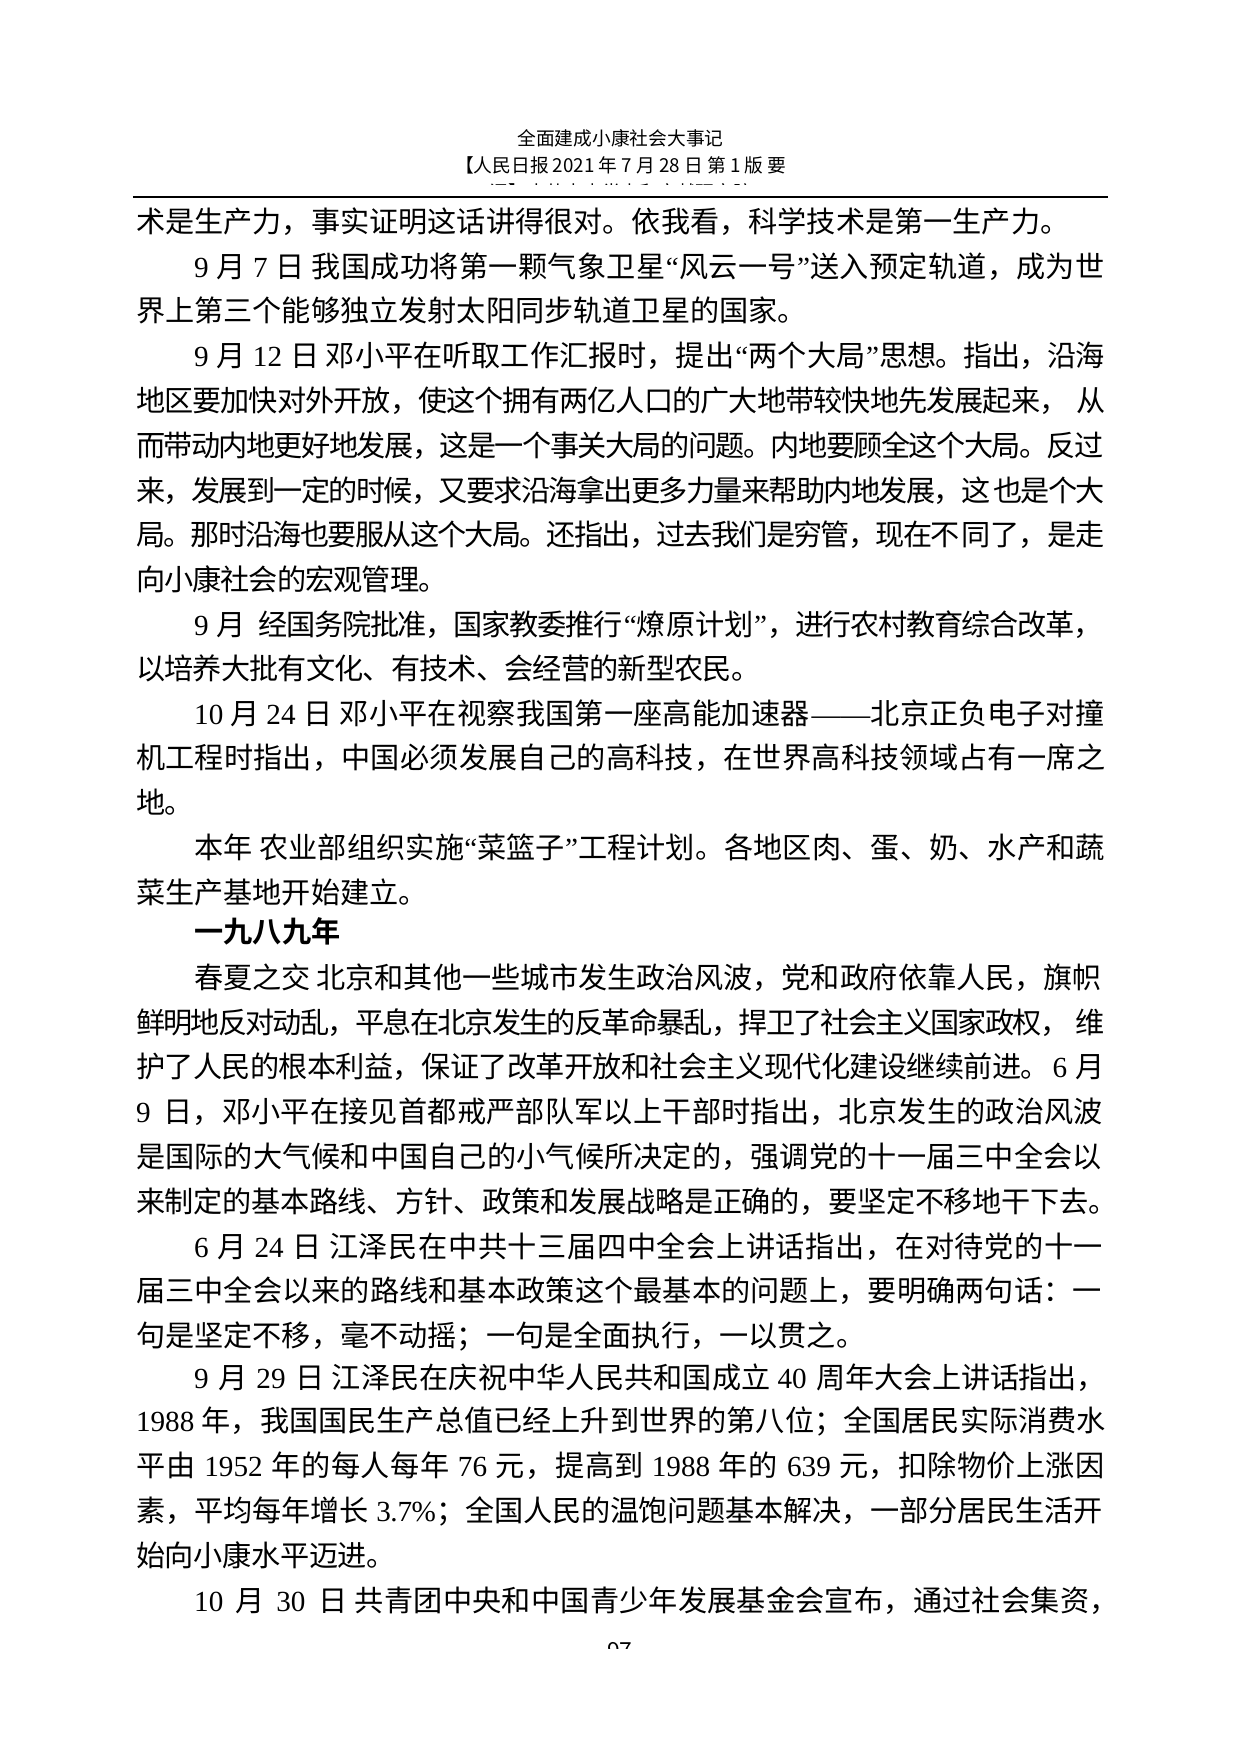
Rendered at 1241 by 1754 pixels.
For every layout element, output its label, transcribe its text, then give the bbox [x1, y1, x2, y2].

text 本年 农业部组织实施“菜篮子”工程计划。各地区肉、蛋、奶、水产和蔬菜生产基地开始建立。 [136, 824, 1105, 912]
list 月 29 日 江泽民在庆祝中华人民共和国成立 40 周年大会上讲话指出， [194, 1358, 1144, 1396]
text 术是生产力，事实证明这话讲得很对。依我看，科学技术是第一生产力。 [136, 198, 1144, 241]
text 9 月 12 日 邓小平在听取工作汇报时，提出“两个大局”思想。指出，沿海地区要加快对外开放，使这个拥有两亿人口的广大地带较快地先发展起来， 从而带动内地更好地发展，这是一个事关大局的问题。内地要顾全这个大局。反过来，发展到一定的时候，又要求沿海拿出更多力量来帮助内地发展，这也是个大局。那时沿海也要服从这个大局。还指出，过去我们是穷管，现在不同了，是走向小康社会的宏观管理。 [136, 333, 1105, 599]
text 平由 1952 年的每人每年 76 元，提高到 1988 年的 639 元，扣除物价上涨因素，平均每年增长 3.7%；全国人民的温饱问题基本解决，一部分居民生活开始向小康水平迈进。 [136, 1443, 1105, 1575]
text 9 月 7 日 我国成功将第一颗气象卫星“风云一号”送入预定轨道，成为世界上第三个能够独立发射太阳同步轨道卫星的国家。 [136, 243, 1105, 330]
text 6 月 24 日 江泽民在中共十三届四中全会上讲话指出，在对待党的十一届三中全会以来的路线和基本政策这个最基本的问题上，要明确两句话：一句是坚定不移，毫不动摇；一句是全面执行，一以贯之。 [136, 1223, 1105, 1355]
list 月 24 日 邓小平在视察我国第一座高能加速器——北京正负电子对撞机工程时指出，中国必须发展自己的高科技，在世界高科技领域占有一席之地。 [136, 690, 1105, 822]
subtitle 一九八九年 [194, 914, 1144, 949]
text 1988 年，我国国民生产总值已经上升到世界的第八位；全国居民实际消费水 [136, 1398, 1144, 1440]
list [136, 1577, 1119, 1619]
text 春夏之交 北京和其他一些城市发生政治风波，党和政府依靠人民，旗帜鲜明地反对动乱，平息在北京发生的反革命暴乱，捍卫了社会主义国家政权， 维护了人民的根本利益，保证了改革开放和社会主义现代化建设继续前进。6 月 9 日，邓小平在接见首都戒严部队军以上干部时指出，北京发生的政治风波是国际的大气候和中国自己的小气候所决定的，强调党的十一届三中全会以来制定的基本路线、方针、政策和发展战略是正确的，要坚定不移地干下去。 [136, 954, 1105, 1221]
list 月 经国务院批准，国家教委推行“燎原计划”，进行农村教育综合改革，以培养大批有文化、有技术、会经营的新型农民。 [136, 601, 1105, 688]
